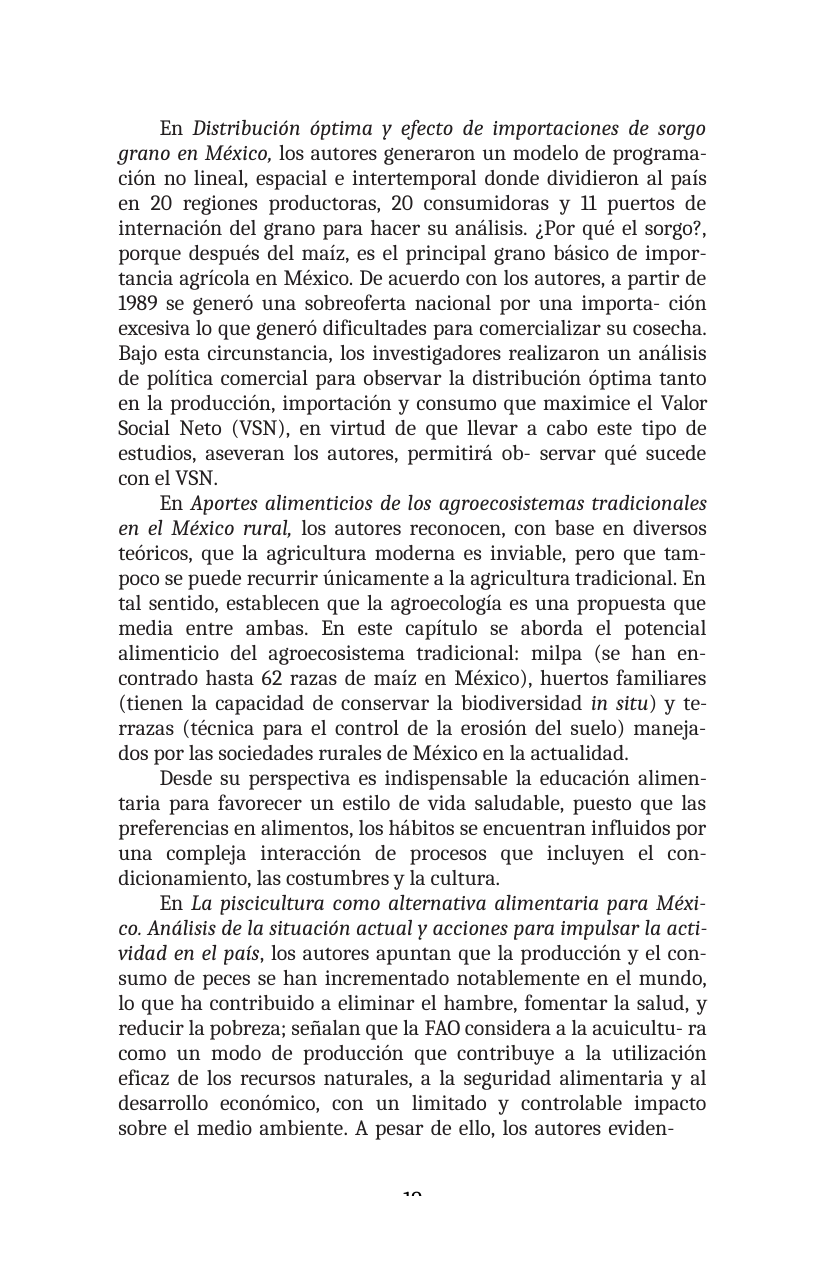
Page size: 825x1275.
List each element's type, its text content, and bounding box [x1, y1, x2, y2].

text En Distribución óptima y efecto de importaciones de sorgo grano en México, los autores generaron un modelo de programa- ción no lineal, espacial e intertemporal donde dividieron al país en 20 regiones productoras, 20 consumidoras y 11 puertos de internación del grano para hacer su análisis. ¿Por qué el sorgo?, porque después del maíz, es el principal grano básico de impor- tancia agrícola en México. De acuerdo con los autores, a partir de 1989 se generó una sobreoferta nacional por una importa- ción excesiva lo que generó dificultades para comercializar su cosecha. Bajo esta circunstancia, los investigadores realizaron un análisis de política comercial para observar la distribución óptima tanto en la producción, importación y consumo que maximice el Valor Social Neto (VSN), en virtud de que llevar a cabo este tipo de estudios, aseveran los autores, permitirá ob- servar qué sucede con el VSN. [118, 115, 707, 490]
text En La piscicultura como alternativa alimentaria para Méxi- co. Análisis de la situación actual y acciones para impulsar la acti- vidad en el país, los autores apuntan que la producción y el con- sumo de peces se han incrementado notablemente en el mundo, lo que ha contribuido a eliminar el hambre, fomentar la salud, y reducir la pobreza; señalan que la FAO considera a la acuicultu- ra como un modo de producción que contribuye a la utilización eficaz de los recursos naturales, a la seguridad alimentaria y al desarrollo económico, con un limitado y controlable impacto sobre el medio ambiente. A pesar de ello, los autores eviden- [118, 890, 707, 1140]
text En Aportes alimenticios de los agroecosistemas tradicionales en el México rural, los autores reconocen, con base en diversos teóricos, que la agricultura moderna es inviable, pero que tam- poco se puede recurrir únicamente a la agricultura tradicional. En tal sentido, establecen que la agroecología es una propuesta que media entre ambas. En este capítulo se aborda el potencial alimenticio del agroecosistema tradicional: milpa (se han en- contrado hasta 62 razas de maíz en México), huertos familiares (tienen la capacidad de conservar la biodiversidad in situ) y te- rrazas (técnica para el control de la erosión del suelo) maneja- dos por las sociedades rurales de México en la actualidad. [118, 490, 707, 765]
text Desde su perspectiva es indispensable la educación alimen- taria para favorecer un estilo de vida saludable, puesto que las preferencias en alimentos, los hábitos se encuentran influidos por una compleja interacción de procesos que incluyen el con- dicionamiento, las costumbres y la cultura. [118, 765, 707, 890]
